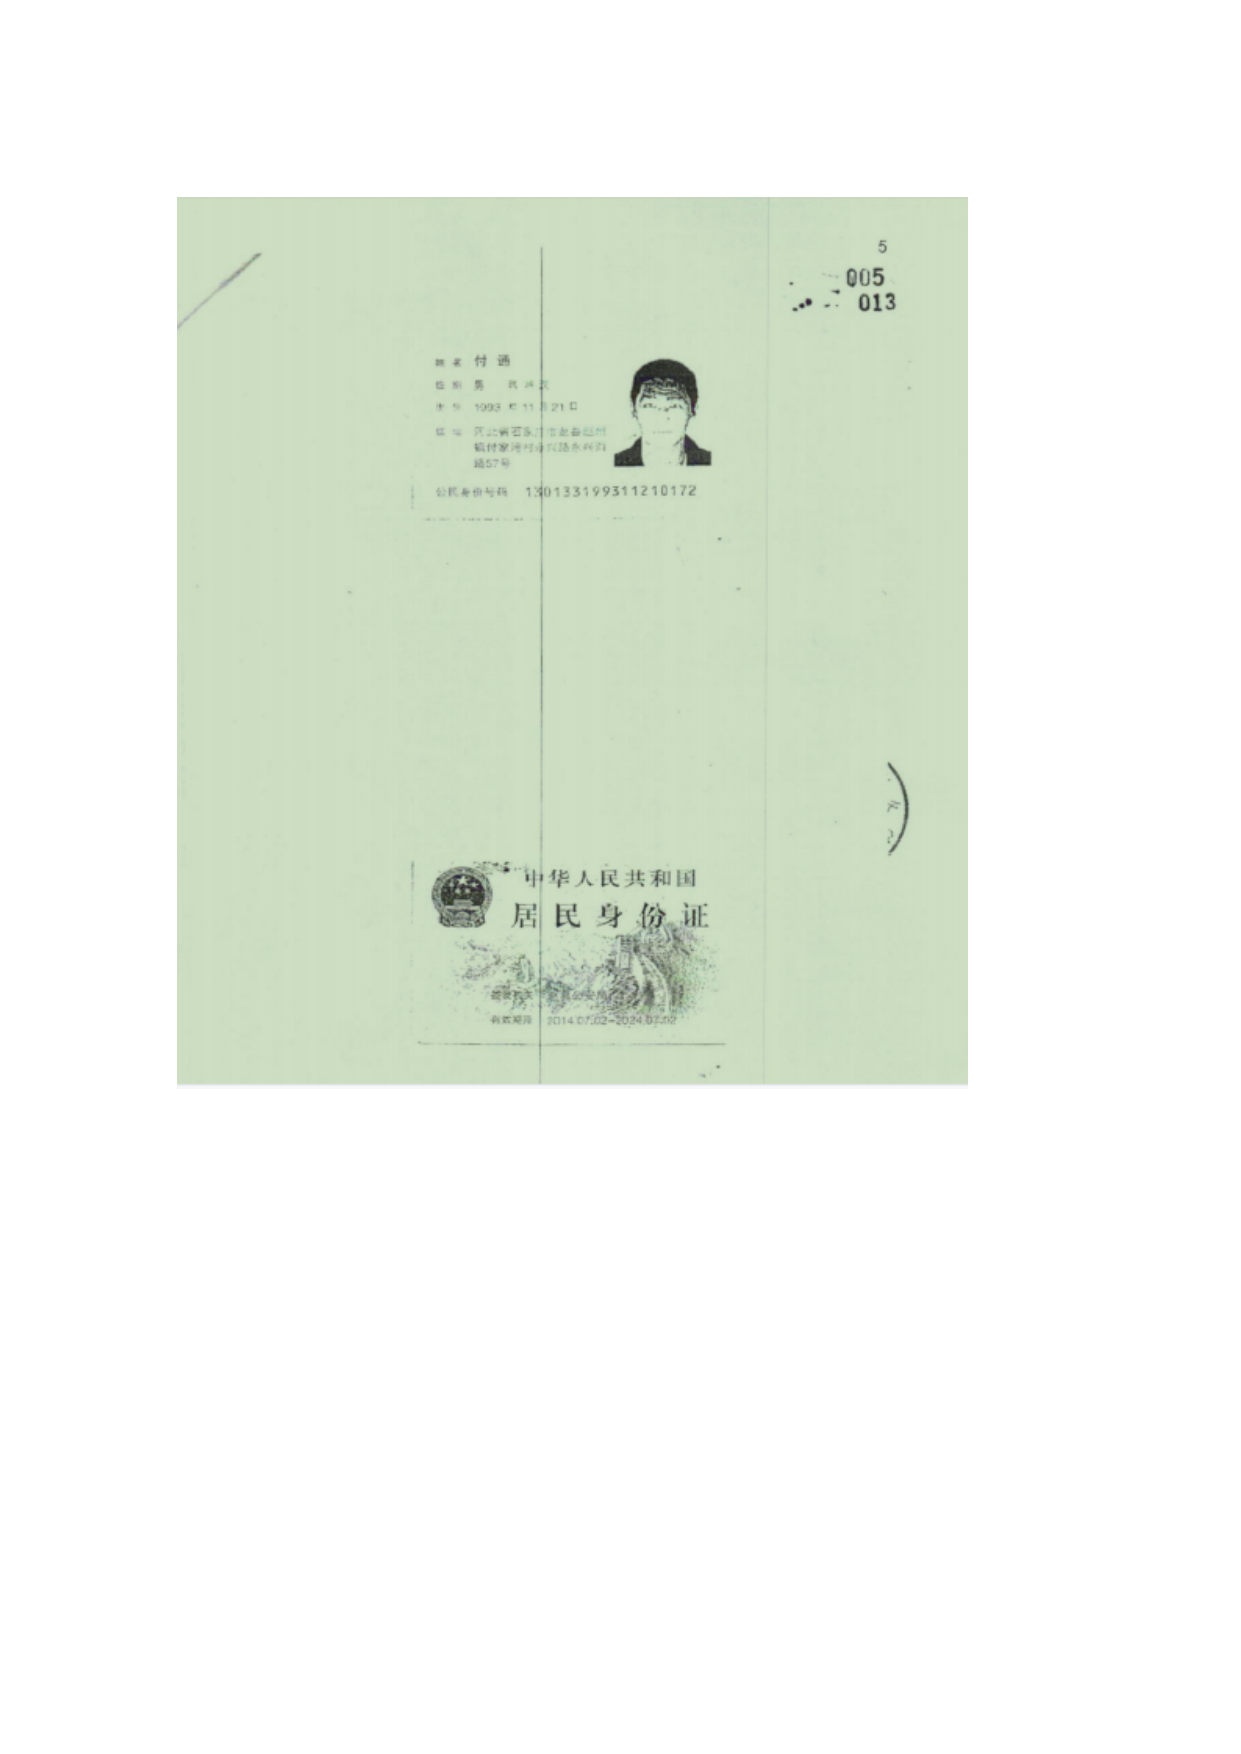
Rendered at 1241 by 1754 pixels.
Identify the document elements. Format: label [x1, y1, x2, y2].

picture [177, 197, 968, 1089]
